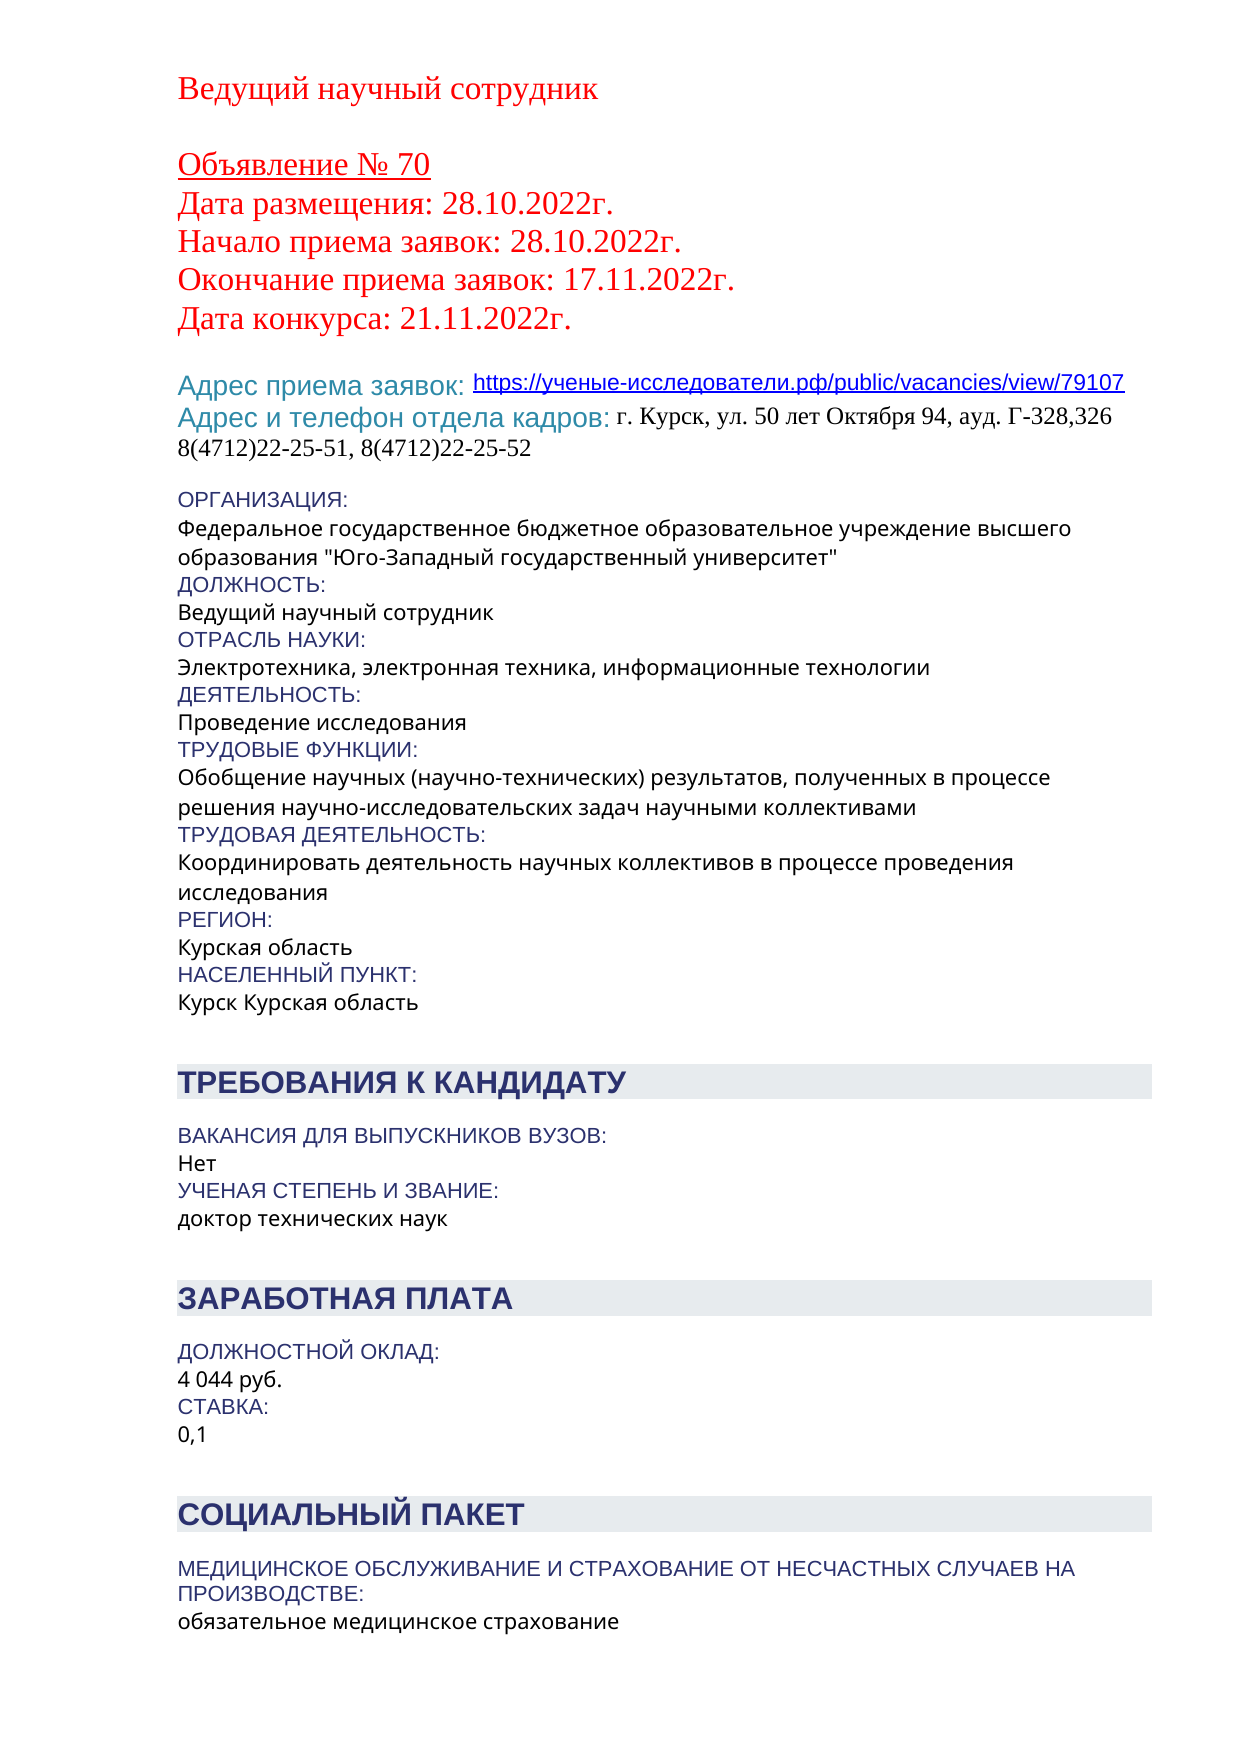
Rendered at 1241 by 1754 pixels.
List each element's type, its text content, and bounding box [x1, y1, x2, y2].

text Федеральное государственное бюджетное образовательное учреждение высшего образования "Юго-Западный государственный университет" [177, 513, 1152, 572]
text СОЦИАЛЬНЫЙ ПАКЕТ [177, 1496, 1152, 1532]
text ДОЛЖНОСТЬ: [177, 572, 1152, 597]
text Ведущий научный сотрудник [177, 597, 1152, 627]
text Адрес приема заявок: https://ученые-исследователи.рф/public/vacancies/view/79107 [177, 369, 1152, 401]
text Объявление № 70 [177, 144, 1152, 183]
text обязательное медицинское страхование [177, 1606, 1152, 1636]
text Адрес и телефон отдела кадров: г. Курск, ул. 50 лет Октября 94, ауд. Г-328,326 8(4712)22-25-51, 8(4712)22-25-52 [177, 401, 1152, 462]
text РЕГИОН: [177, 907, 1152, 932]
text Электротехника, электронная техника, информационные технологии [177, 652, 1152, 682]
text ТРУДОВЫЕ ФУНКЦИИ: [177, 737, 1152, 762]
text доктор технических наук [177, 1203, 1152, 1233]
text ВАКАНСИЯ ДЛЯ ВЫПУСКНИКОВ ВУЗОВ: [177, 1123, 1152, 1148]
text Курск Курская область [177, 987, 1152, 1017]
text Проведение исследования [177, 707, 1152, 737]
text 0,1 [177, 1419, 1152, 1449]
text СТАВКА: [177, 1394, 1152, 1419]
text Обобщение научных (научно-технических) результатов, полученных в процессе решения научно-исследовательских задач научными коллективами [177, 762, 1152, 822]
text 4 044 руб. [177, 1364, 1152, 1394]
text ДОЛЖНОСТНОЙ ОКЛАД: [177, 1339, 1152, 1364]
text Дата размещения: 28.10.2022г. [177, 183, 1152, 221]
text Ведущий научный сотрудник [177, 68, 1152, 106]
text Окончание приема заявок: 17.11.2022г. [177, 259, 1152, 298]
text Координировать деятельность научных коллективов в процессе проведения исследования [177, 847, 1152, 907]
text Нет [177, 1148, 1152, 1178]
text Дата конкурса: 21.11.2022г. [177, 298, 1152, 336]
text ДЕЯТЕЛЬНОСТЬ: [177, 682, 1152, 707]
text ЗАРАБОТНАЯ ПЛАТА [177, 1280, 1152, 1316]
text ОРГАНИЗАЦИЯ: [177, 487, 1152, 513]
text ТРЕБОВАНИЯ К КАНДИДАТУ [177, 1064, 1152, 1099]
text УЧЕНАЯ СТЕПЕНЬ И ЗВАНИЕ: [177, 1178, 1152, 1203]
text ОТРАСЛЬ НАУКИ: [177, 627, 1152, 652]
text МЕДИЦИНСКОЕ ОБСЛУЖИВАНИЕ И СТРАХОВАНИЕ ОТ НЕСЧАСТНЫХ СЛУЧАЕВ НА ПРОИЗВОДСТВЕ: [177, 1556, 1152, 1606]
text ТРУДОВАЯ ДЕЯТЕЛЬНОСТЬ: [177, 822, 1152, 847]
text НАСЕЛЕННЫЙ ПУНКТ: [177, 962, 1152, 987]
text Курская область [177, 932, 1152, 962]
text Начало приема заявок: 28.10.2022г. [177, 221, 1152, 259]
